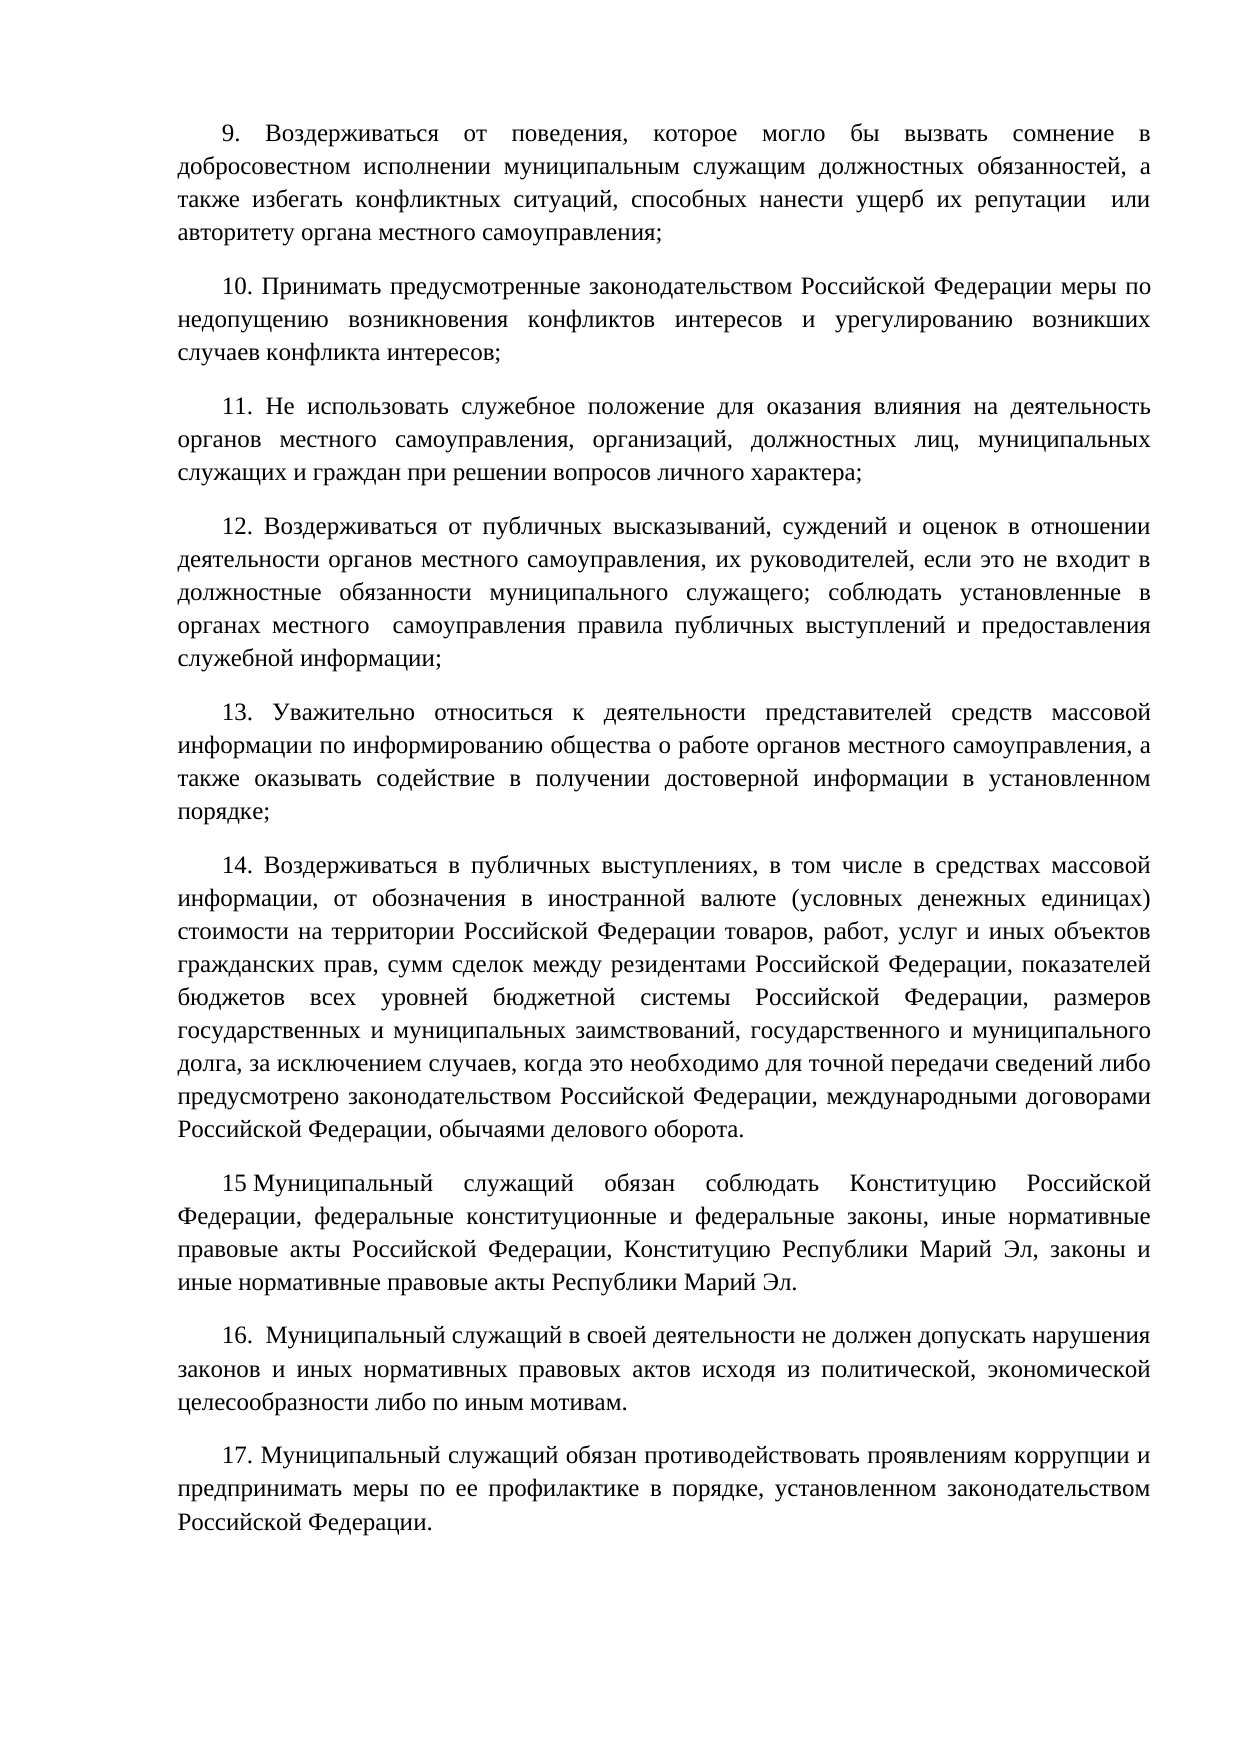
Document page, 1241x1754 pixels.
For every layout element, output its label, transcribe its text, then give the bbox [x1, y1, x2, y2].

text 14. Воздерживаться в публичных выступлениях, в том числе в средствах массовой информации, от обозначения в иностранной валюте (условных денежных единицах) стоимости на территории Российской Федерации товаров, работ, услуг и иных объектов гражданских прав, сумм сделок между резидентами Российской Федерации, показателей бюджетов всех уровней бюджетной системы Российской Федерации, размеров государственных и муниципальных заимствований, государственного и муниципального долга, за исключением случаев, когда это необходимо для точной передачи сведений либо предусмотрено законодательством Российской Федерации, международными договорами Российской Федерации, обычаями делового оборота. [177, 850, 1152, 1143]
text 13. Уважительно относиться к деятельности представителей средств массовой информации по информированию общества о работе органов местного самоуправления, а также оказывать содействие в получении достоверной информации в установленном порядке; [177, 697, 1152, 824]
text 16. Муниципальный служащий в своей деятельности не должен допускать нарушения законов и иных нормативных правовых актов исходя из политической, экономической целесообразности либо по иным мотивам. [177, 1321, 1152, 1415]
text 15 Муниципальный служащий обязан соблюдать Конституцию Российской Федерации, федеральные конституционные и федеральные законы, иные нормативные правовые акты Российской Федерации, Конституцию Республики Марий Эл, законы и иные нормативные правовые акты Республики Марий Эл. [177, 1168, 1152, 1296]
text 10. Принимать предусмотренные законодательством Российской Федерации меры по недопущению возникновения конфликтов интересов и урегулированию возникших случаев конфликта интересов; [177, 271, 1152, 366]
text 9. Воздерживаться от поведения, которое могло бы вызвать сомнение в добросовестном исполнении муниципальным служащим должностных обязанностей, а также избегать конфликтных ситуаций, способных нанести ущерб их репутации или авторитету органа местного самоуправления; [177, 118, 1152, 246]
text 17. Муниципальный служащий обязан противодействовать проявлениям коррупции и предпринимать меры по ее профилактике в порядке, установленном законодательством Российской Федерации. [177, 1441, 1152, 1535]
text 11. Не использовать служебное положение для оказания влияния на деятельность органов местного самоуправления, организаций, должностных лиц, муниципальных служащих и граждан при решении вопросов личного характера; [177, 391, 1152, 486]
text 12. Воздерживаться от публичных высказываний, суждений и оценок в отношении деятельности органов местного самоуправления, их руководителей, если это не входит в должностные обязанности муниципального служащего; соблюдать установленные в органах местного самоуправления правила публичных выступлений и предоставления служебной информации; [177, 511, 1152, 672]
